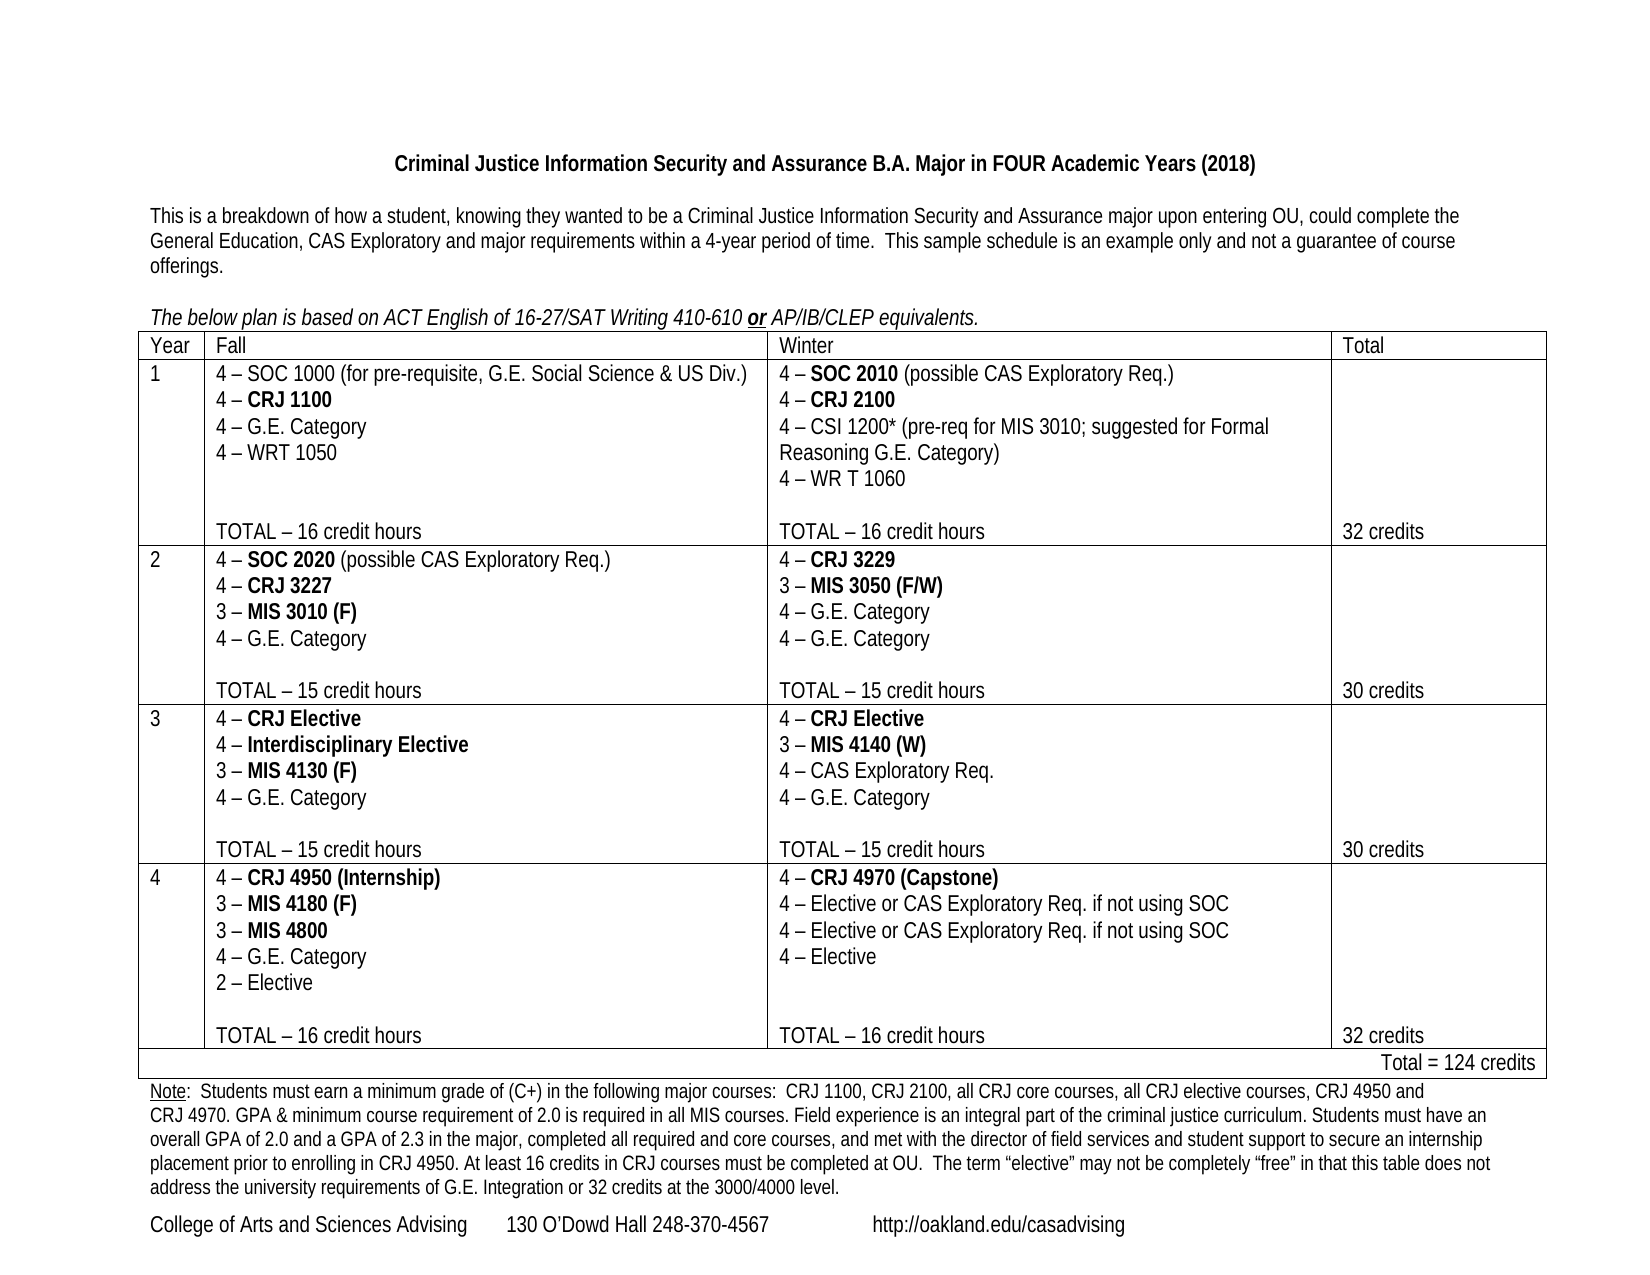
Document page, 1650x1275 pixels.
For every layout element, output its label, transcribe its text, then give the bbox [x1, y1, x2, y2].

table_cell 32 credits [1332, 864, 1546, 1048]
text This is a breakdown of how a student, knowing they wanted to be a Criminal Justice Information Security and Assurance major upon entering OU, could complete the General Education, CAS Exploratory and major requirements within a 4-year period of time. This sample schedule is an example only and not a guarantee of course offerings. [150, 203, 1500, 278]
table_cell 32 credits [1332, 360, 1546, 544]
table_cell 4 – SOC 2020 (possible CAS Exploratory Req.) 4 – CRJ 3227 3 – MIS 3010 (F) 4 – G.E. Category TOTAL – 15 credit hours [205, 546, 767, 704]
text The below plan is based on ACT English of 16-27/SAT Writing 410-610 or AP/IB/CLEP equivalents. [150, 304, 1500, 331]
table_cell 1 [139, 360, 204, 544]
table_cell 4 – CRJ 3229 3 – MIS 3050 (F/W) 4 – G.E. Category 4 – G.E. Category TOTAL – 15 credit hours [768, 546, 1331, 704]
text Criminal Justice Information Security and Assurance B.A. Major in FOUR Academic Years (2018) [150, 150, 1500, 176]
text Note: Students must earn a minimum grade of (C+) in the following major courses: CRJ 1100, CRJ 2100, all CRJ core courses, all CRJ elective courses, CRJ 4950 and CRJ 4970. GPA & minimum course requirement of 2.0 is required in all MIS courses. Field experience is an integral part of the criminal justice curriculum. Students must have an overall GPA of 2.0 and a GPA of 2.3 in the major, completed all required and core courses, and met with the director of field services and student support to secure an internship placement prior to enrolling in CRJ 4950. At least 16 credits in CRJ courses must be completed at OU. The term “elective” may not be completely “free” in that this table does not address the university requirements of G.E. Integration or 32 credits at the 3000/4000 level. [150, 1079, 1500, 1199]
table_header Fall [205, 332, 767, 359]
table_cell 30 credits [1332, 705, 1546, 863]
table_cell 30 credits [1332, 546, 1546, 704]
table_cell 4 – CRJ Elective 4 – Interdisciplinary Elective 3 – MIS 4130 (F) 4 – G.E. Category TOTAL – 15 credit hours [205, 705, 767, 863]
table_cell 4 [139, 864, 204, 1048]
table_header Year [139, 332, 204, 359]
table_cell 4 – CRJ Elective 3 – MIS 4140 (W) 4 – CAS Exploratory Req. 4 – G.E. Category TOTAL – 15 credit hours [768, 705, 1331, 863]
table_header Winter [768, 332, 1331, 359]
table_cell 4 – CRJ 4950 (Internship) 3 – MIS 4180 (F) 3 – MIS 4800 4 – G.E. Category 2 – Elective TOTAL – 16 credit hours [205, 864, 767, 1048]
table_header Total [1332, 332, 1546, 359]
table_cell 4 – SOC 1000 (for pre-requisite, G.E. Social Science & US Div.) 4 – CRJ 1100 4 – G.E. Category 4 – WRT 1050 TOTAL – 16 credit hours [205, 360, 767, 544]
table_cell Total = 124 credits [139, 1049, 1546, 1078]
table_cell 3 [139, 705, 204, 863]
table_cell 2 [139, 546, 204, 704]
table_cell 4 – CRJ 4970 (Capstone) 4 – Elective or CAS Exploratory Req. if not using SOC 4 – Elective or CAS Exploratory Req. if not using SOC 4 – Elective TOTAL – 16 credit hours [768, 864, 1331, 1048]
table_cell 4 – SOC 2010 (possible CAS Exploratory Req.) 4 – CRJ 2100 4 – CSI 1200* (pre-req for MIS 3010; suggested for Formal Reasoning G.E. Category) 4 – WR T 1060 TOTAL – 16 credit hours [768, 360, 1331, 544]
